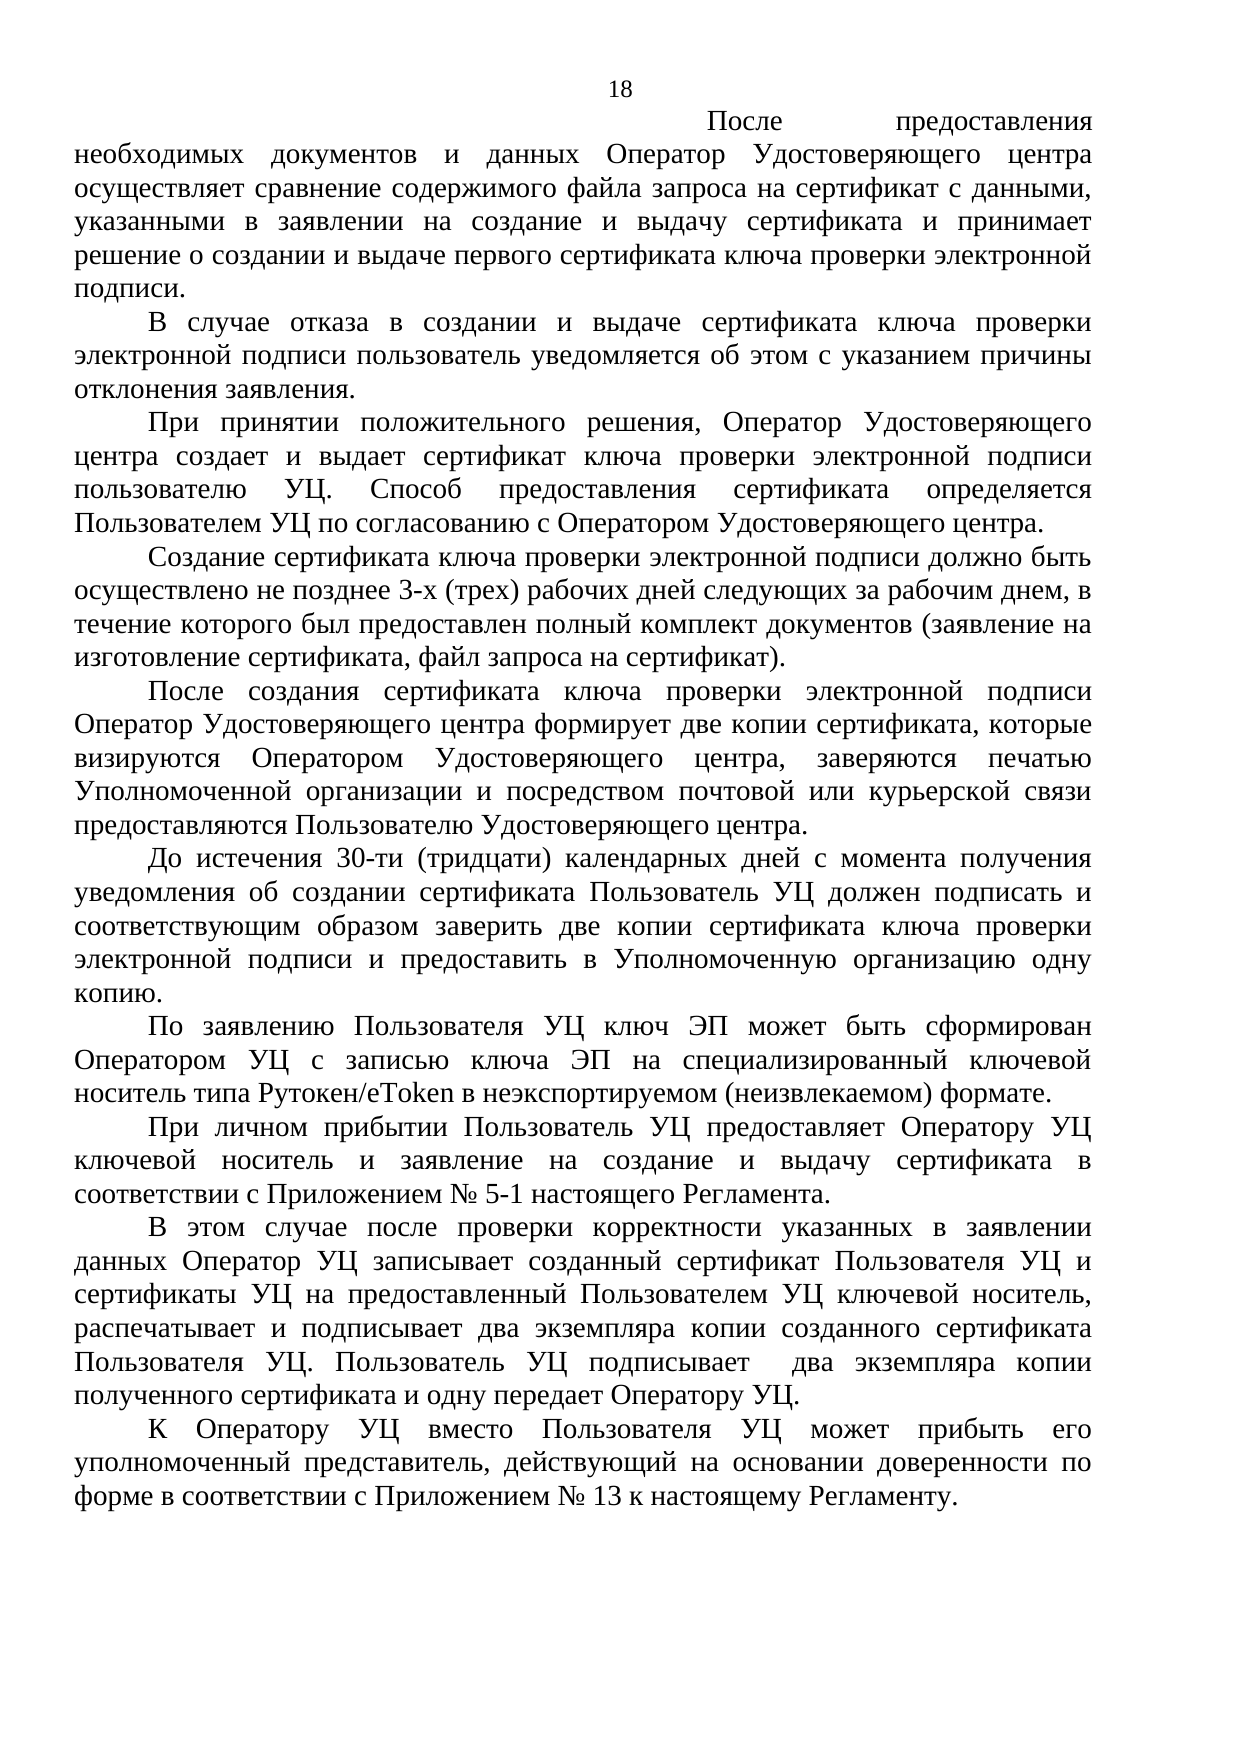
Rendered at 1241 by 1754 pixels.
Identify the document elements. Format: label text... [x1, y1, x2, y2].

text После предоставления необходимых документов и данных Оператор Удостоверяющего центра осуществляет сравнение содержимого файла запроса на сертификат с данными, указанными в заявлении на создание и выдачу сертификата и принимает решение о создании и выдаче первого сертификата ключа проверки электронной подписи. [74, 103, 1093, 304]
text Создание сертификата ключа проверки электронной подписи должно быть осуществлено не позднее 3-х (трех) рабочих дней следующих за рабочим днем, в течение которого был предоставлен полный комплект документов (заявление на изготовление сертификата, файл запроса на сертификат). [74, 539, 1093, 673]
text В случае отказа в создании и выдаче сертификата ключа проверки электронной подписи пользователь уведомляется об этом с указанием причины отклонения заявления. [74, 304, 1093, 404]
text При личном прибытии Пользователь УЦ предоставляет Оператору УЦ ключевой носитель и заявление на создание и выдачу сертификата в соответствии с Приложением № 5-1 настоящего Регламента. [74, 1109, 1093, 1209]
text До истечения 30-ти (тридцати) календарных дней с момента получения уведомления об создании сертификата Пользователь УЦ должен подписать и соответствующим образом заверить две копии сертификата ключа проверки электронной подписи и предоставить в Уполномоченную организацию одну копию. [74, 841, 1093, 1008]
text К Оператору УЦ вместо Пользователя УЦ может прибыть его уполномоченный представитель, действующий на основании доверенности по форме в соответствии с Приложением № 13 к настоящему Регламенту. [74, 1411, 1093, 1511]
text По заявлению Пользователя УЦ ключ ЭП может быть сформирован Оператором УЦ с записью ключа ЭП на специализированный ключевой носитель типа Рутокен/eToken в неэкспортируемом (неизвлекаемом) формате. [74, 1008, 1093, 1109]
text После создания сертификата ключа проверки электронной подписи Оператор Удостоверяющего центра формирует две копии сертификата, которые визируются Оператором Удостоверяющего центра, заверяются печатью Уполномоченной организации и посредством почтовой или курьерской связи предоставляются Пользователю Удостоверяющего центра. [74, 673, 1093, 841]
text При принятии положительного решения, Оператор Удостоверяющего центра создает и выдает сертификат ключа проверки электронной подписи пользователю УЦ. Способ предоставления сертификата определяется Пользователем УЦ по согласованию с Оператором Удостоверяющего центра. [74, 404, 1093, 539]
text В этом случае после проверки корректности указанных в заявлении данных Оператор УЦ записывает созданный сертификат Пользователя УЦ и сертификаты УЦ на предоставленный Пользователем УЦ ключевой носитель, распечатывает и подписывает два экземпляра копии созданного сертификата Пользователя УЦ. Пользователь УЦ подписывает два экземпляра копии полученного сертификата и одну передает Оператору УЦ. [74, 1209, 1093, 1411]
